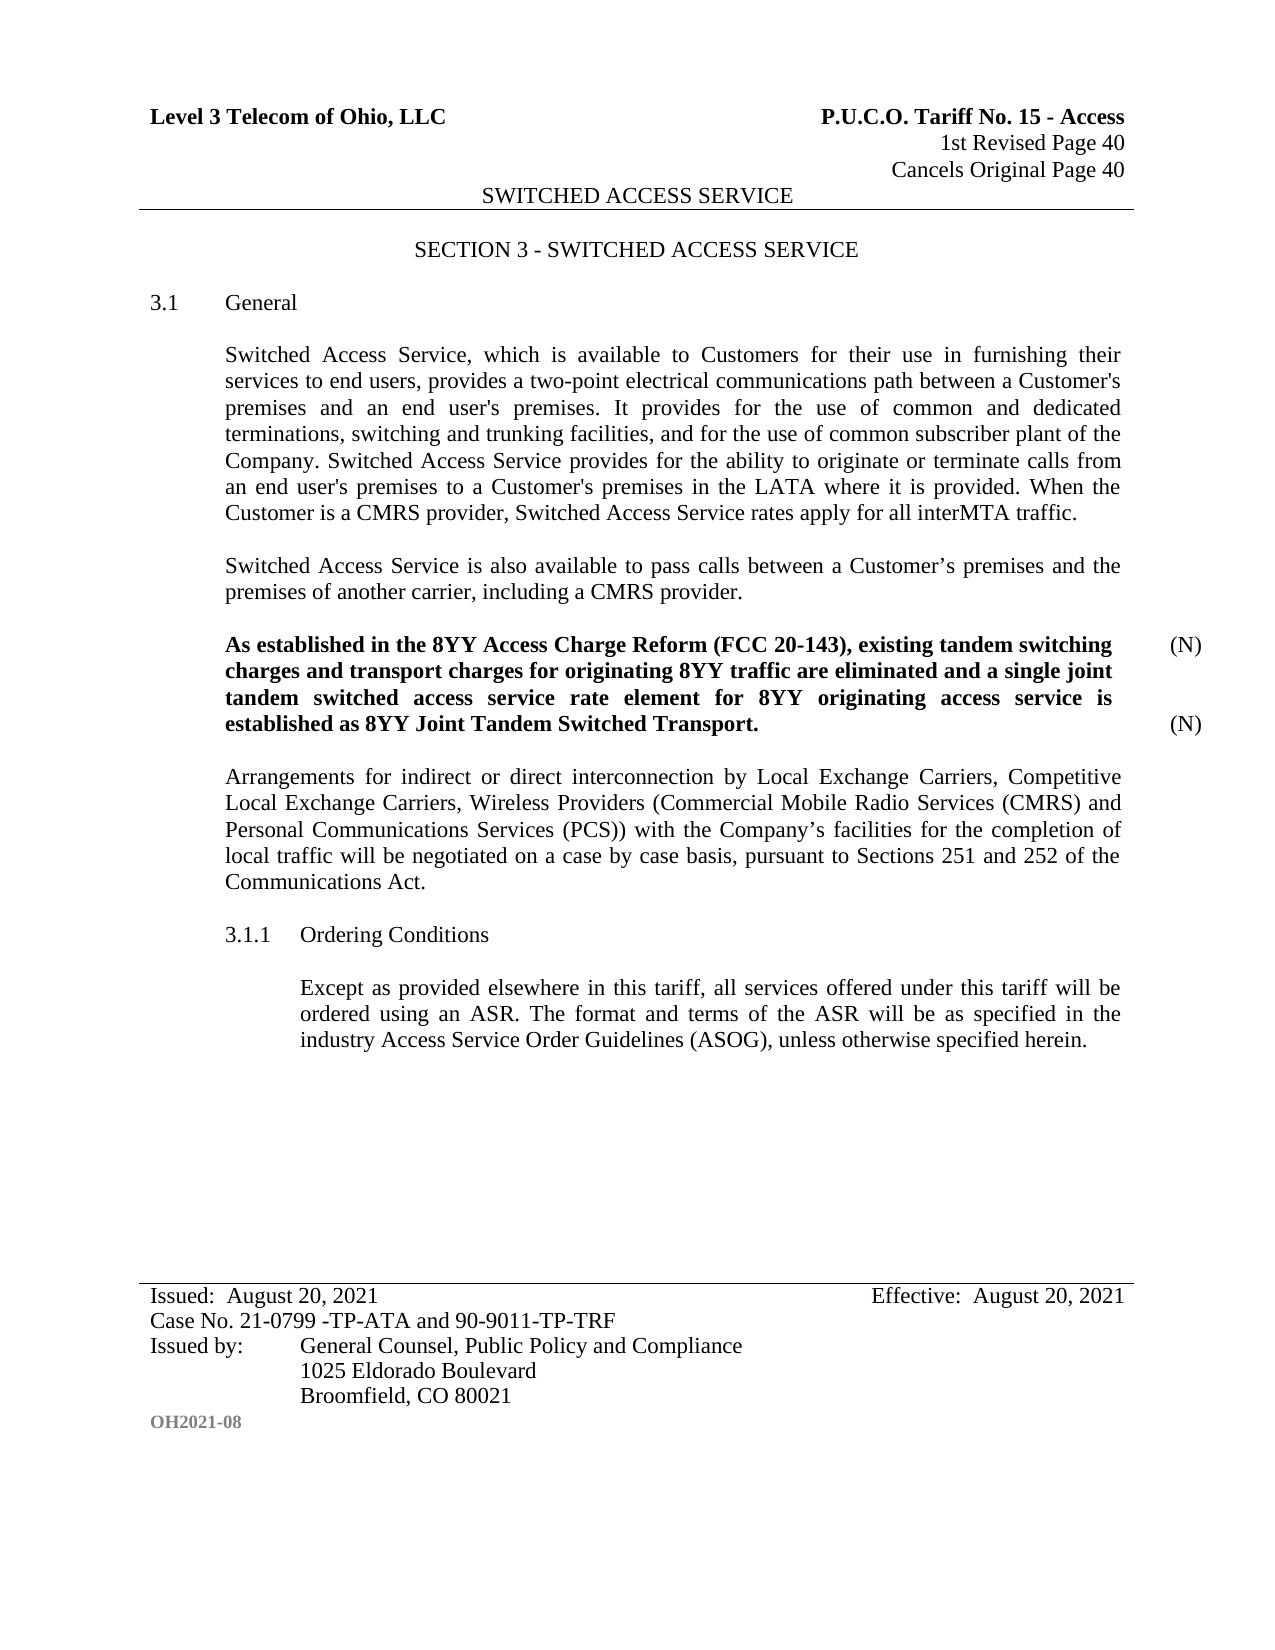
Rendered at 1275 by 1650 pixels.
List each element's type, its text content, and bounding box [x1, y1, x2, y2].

text Level 3 Telecom of Ohio, LLC P.U.C.O. Tariff No. 15 - Access [150, 103, 1125, 129]
text Issued by: General Counsel, Public Policy and Compliance [150, 1334, 1125, 1359]
text Cancels Original Page 40 [150, 156, 1125, 182]
table_header SECTION 3 - SWITCHED ACCESS SERVICE 3.1 General Switched Access Service, which is available to Customers for their use in furnishing their services to end users, provides a two-point electrical communications path between a Customer's premises and an end user's premises. It provides for the use of common and dedicated terminations, switching and trunking facilities, and for the use of common subscriber plant of the Company. Switched Access Service provides for the ability to originate or terminate calls from an end user's premises to a Customer's premises in the LATA where it is provided. When the Customer is a CMRS provider, Switched Access Service rates apply for all interMTA traffic. Switched Access Service is also available to pass calls between a Customer’s premises and the premises of another carrier, including a CMRS provider. As established in the 8YY Access Charge Reform (FCC 20-143), existing tandem switching charges and transport charges for originating 8YY traffic are eliminated and a single joint tandem switched access service rate element for 8YY originating access service is established as 8YY Joint Tandem Switched Transport. Arrangements for indirect or direct interconnection by Local Exchange Carriers, Competitive Local Exchange Carriers, Wireless Providers (Commercial Mobile Radio Services (CMRS) and Personal Communications Services (PCS)) with the Company’s facilities for the completion of local traffic will be negotiated on a case by case basis, pursuant to Sections 251 and 252 of the Communications Act. 3.1.1 Ordering Conditions Except as provided elsewhere in this tariff, all services offered under this tariff will be ordered using an ASR. The format and terms of the ASR will be as specified in the industry Access Service Order Guidelines (ASOG), unless otherwise specified herein. [139, 210, 1134, 1283]
text SWITCHED ACCESS SERVICE [150, 182, 1125, 208]
text Case No. 21-0799 -TP-ATA and 90-9011-TP-TRF [150, 1309, 1125, 1334]
text 1025 Eldorado Boulevard [300, 1359, 1125, 1384]
table_header (N) (N) [1134, 209, 1237, 1283]
text Broomfield, CO 80021 [300, 1384, 1125, 1409]
text Issued: August 20, 2021 Effective: August 20, 2021 [150, 1284, 1125, 1309]
text 1st Revised Page 40 [150, 129, 1125, 156]
text OH2021-08 [150, 1409, 1125, 1434]
